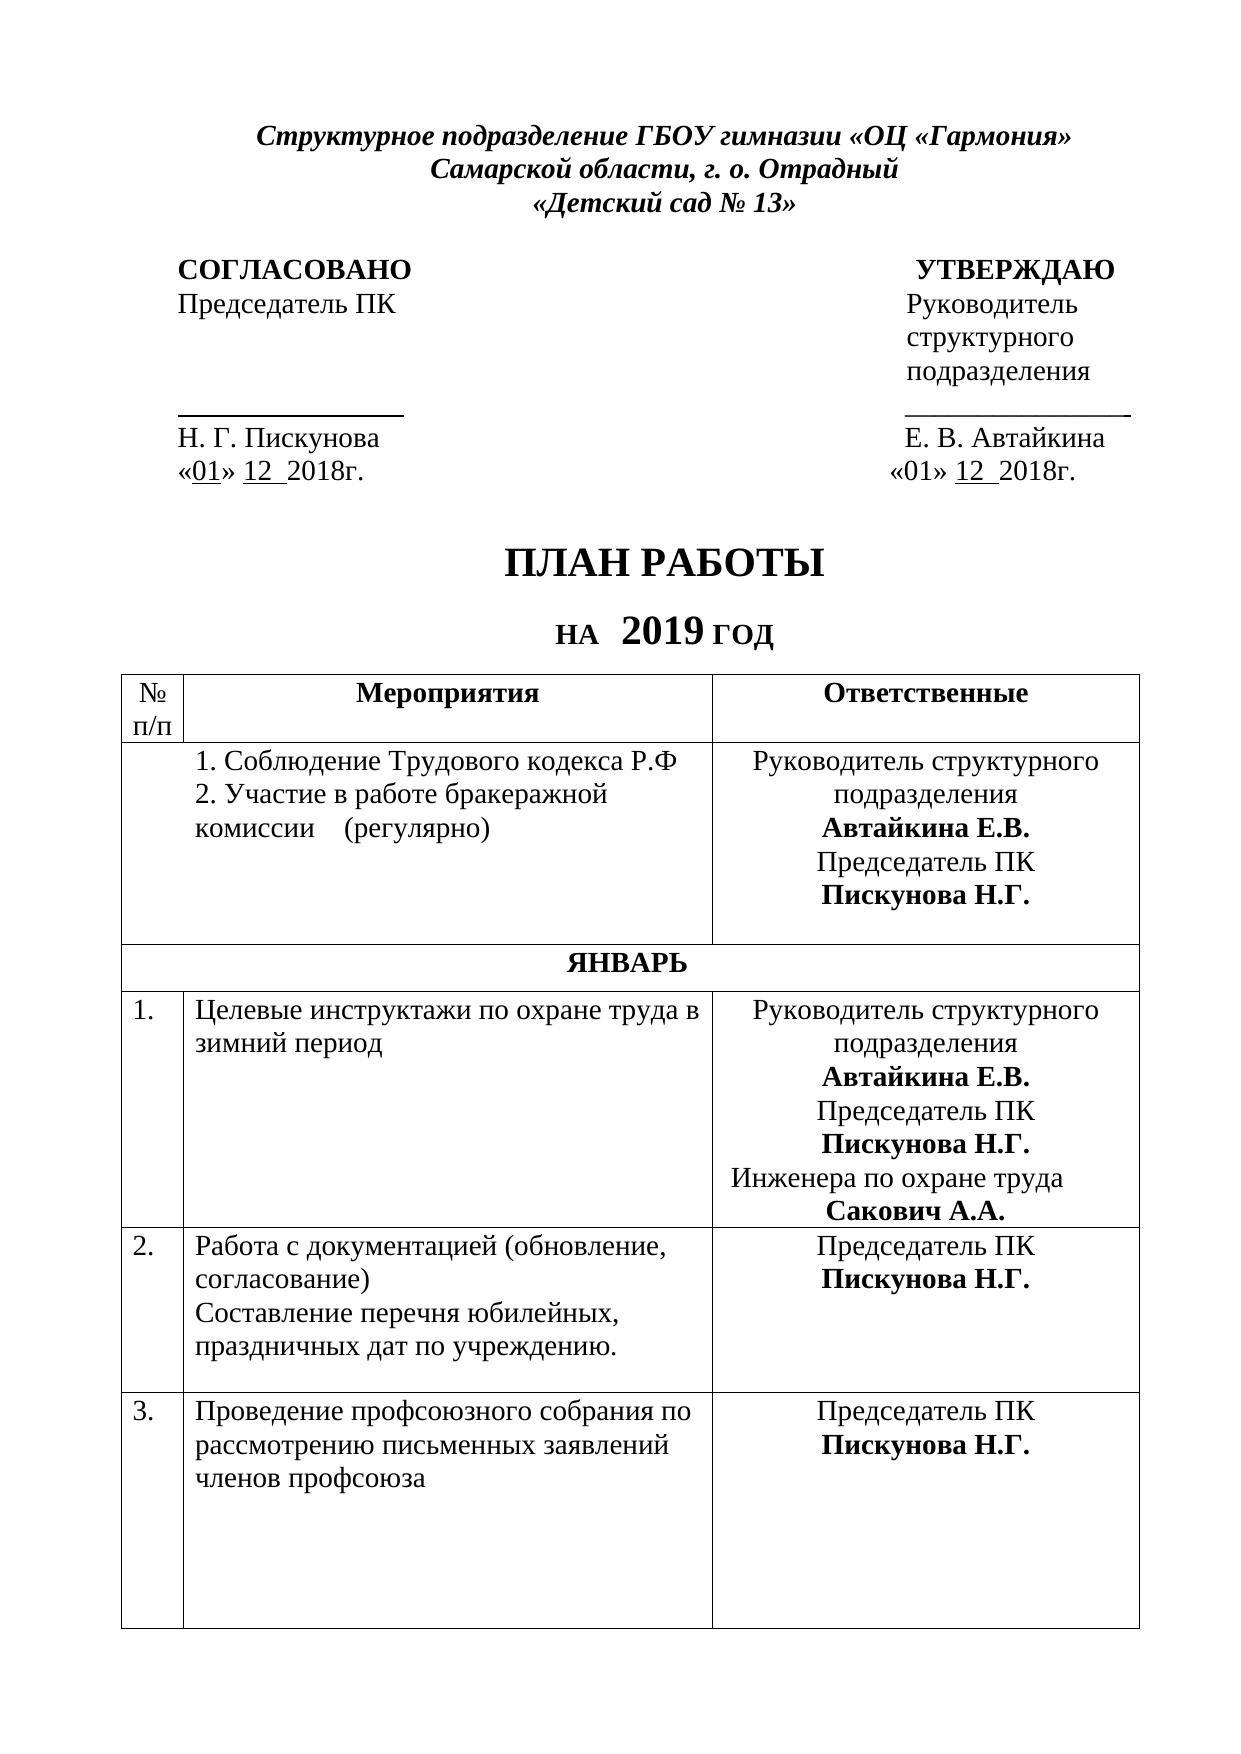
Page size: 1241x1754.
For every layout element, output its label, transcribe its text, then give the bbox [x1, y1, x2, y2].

table_cell 3. [122, 1393, 183, 1628]
table_cell Целевые инструктажи по охране труда в зимний период [184, 992, 712, 1227]
table_cell Проведение профсоюзного собрания по рассмотрению письменных заявлений членов профсоюза [184, 1393, 712, 1628]
table_cell 1. [122, 992, 183, 1227]
text Структурное подразделение ГБОУ гимназии «ОЦ «Гармония» [177, 118, 1152, 152]
table_header № п/п [122, 675, 183, 742]
table_header Мероприятия [184, 675, 712, 742]
table_cell Работа с документацией (обновление, согласование) Составление перечня юбилейных, праздничных дат по учреждению. [184, 1228, 712, 1392]
table_cell 2. [122, 1228, 183, 1392]
table_cell Руководитель структурного подразделения Автайкина Е.В. Председатель ПК Пискунова Н.Г. Инженера по охране труда Сакович А.А. [713, 992, 1139, 1227]
table_cell ЯНВАРЬ [184, 945, 1139, 991]
text НА 2019 ГОД [177, 606, 1152, 653]
table_cell Руководитель структурного подразделения Автайкина Е.В. Председатель ПК Пискунова Н.Г. [713, 743, 1139, 944]
table_cell [122, 945, 183, 991]
table_cell [122, 743, 183, 944]
text подразделения [177, 353, 1152, 386]
text «01» 12 2018г. «01» 12 2018г. [177, 453, 1152, 487]
text Председатель ПК Руководитель [177, 286, 1152, 319]
table_header Ответственные [713, 675, 1139, 742]
table_cell 1. Соблюдение Трудового кодекса Р.Ф 2. Участие в работе бракеражной комиссии (регулярно) [184, 743, 712, 944]
table_cell Председатель ПК Пискунова Н.Г. [713, 1393, 1139, 1628]
table_cell Председатель ПК Пискунова Н.Г. [713, 1228, 1139, 1392]
text ПЛАН РАБОТЫ [177, 537, 1152, 585]
text _______________ [177, 386, 1152, 420]
text структурного [177, 319, 1152, 353]
text «Детский сад № 13» [177, 185, 1152, 219]
text Самарской области, г. о. Отрадный [177, 152, 1152, 185]
text СОГЛАСОВАНО УТВЕРЖДАЮ [177, 252, 1152, 286]
text Н. Г. Пискунова Е. В. Автайкина [177, 420, 1152, 453]
